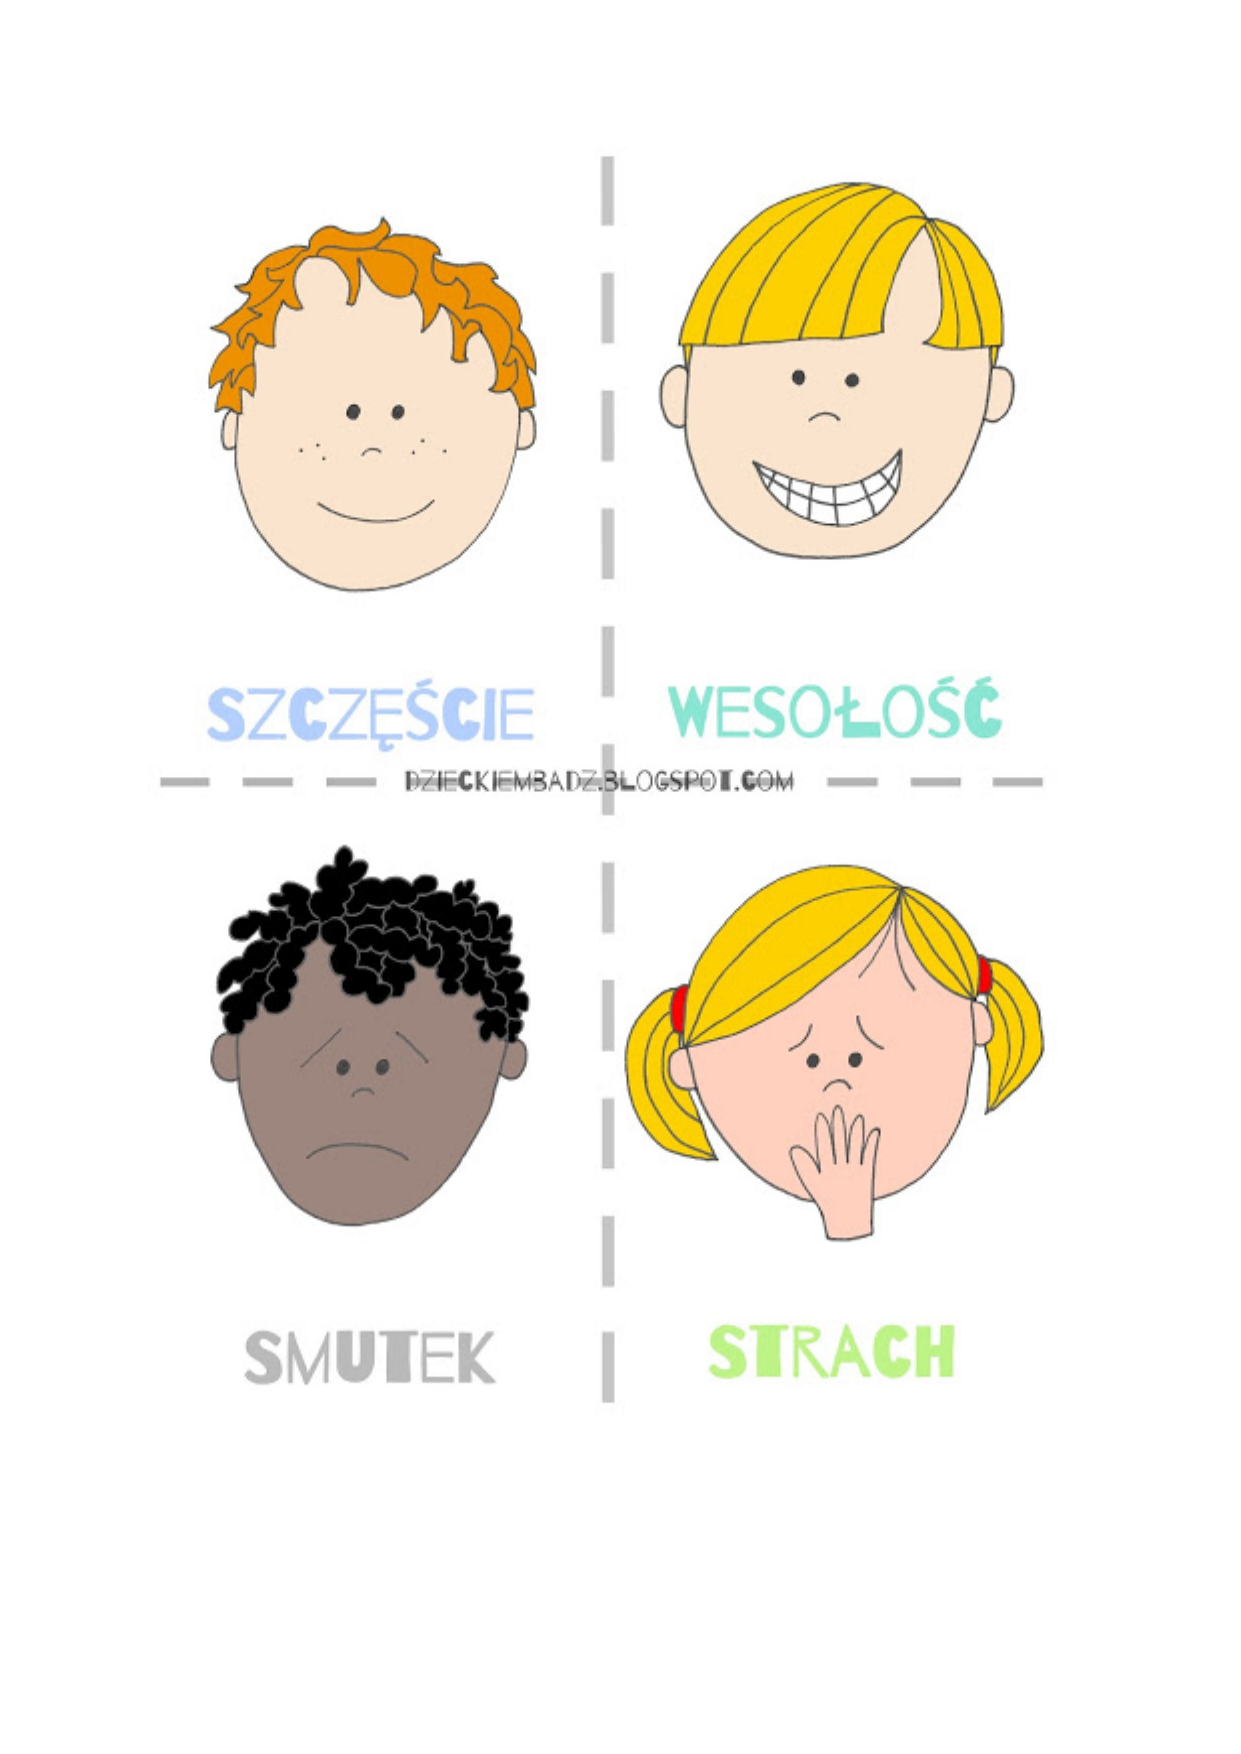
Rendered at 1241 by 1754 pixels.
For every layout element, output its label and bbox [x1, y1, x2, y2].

picture [147, 147, 1060, 1417]
